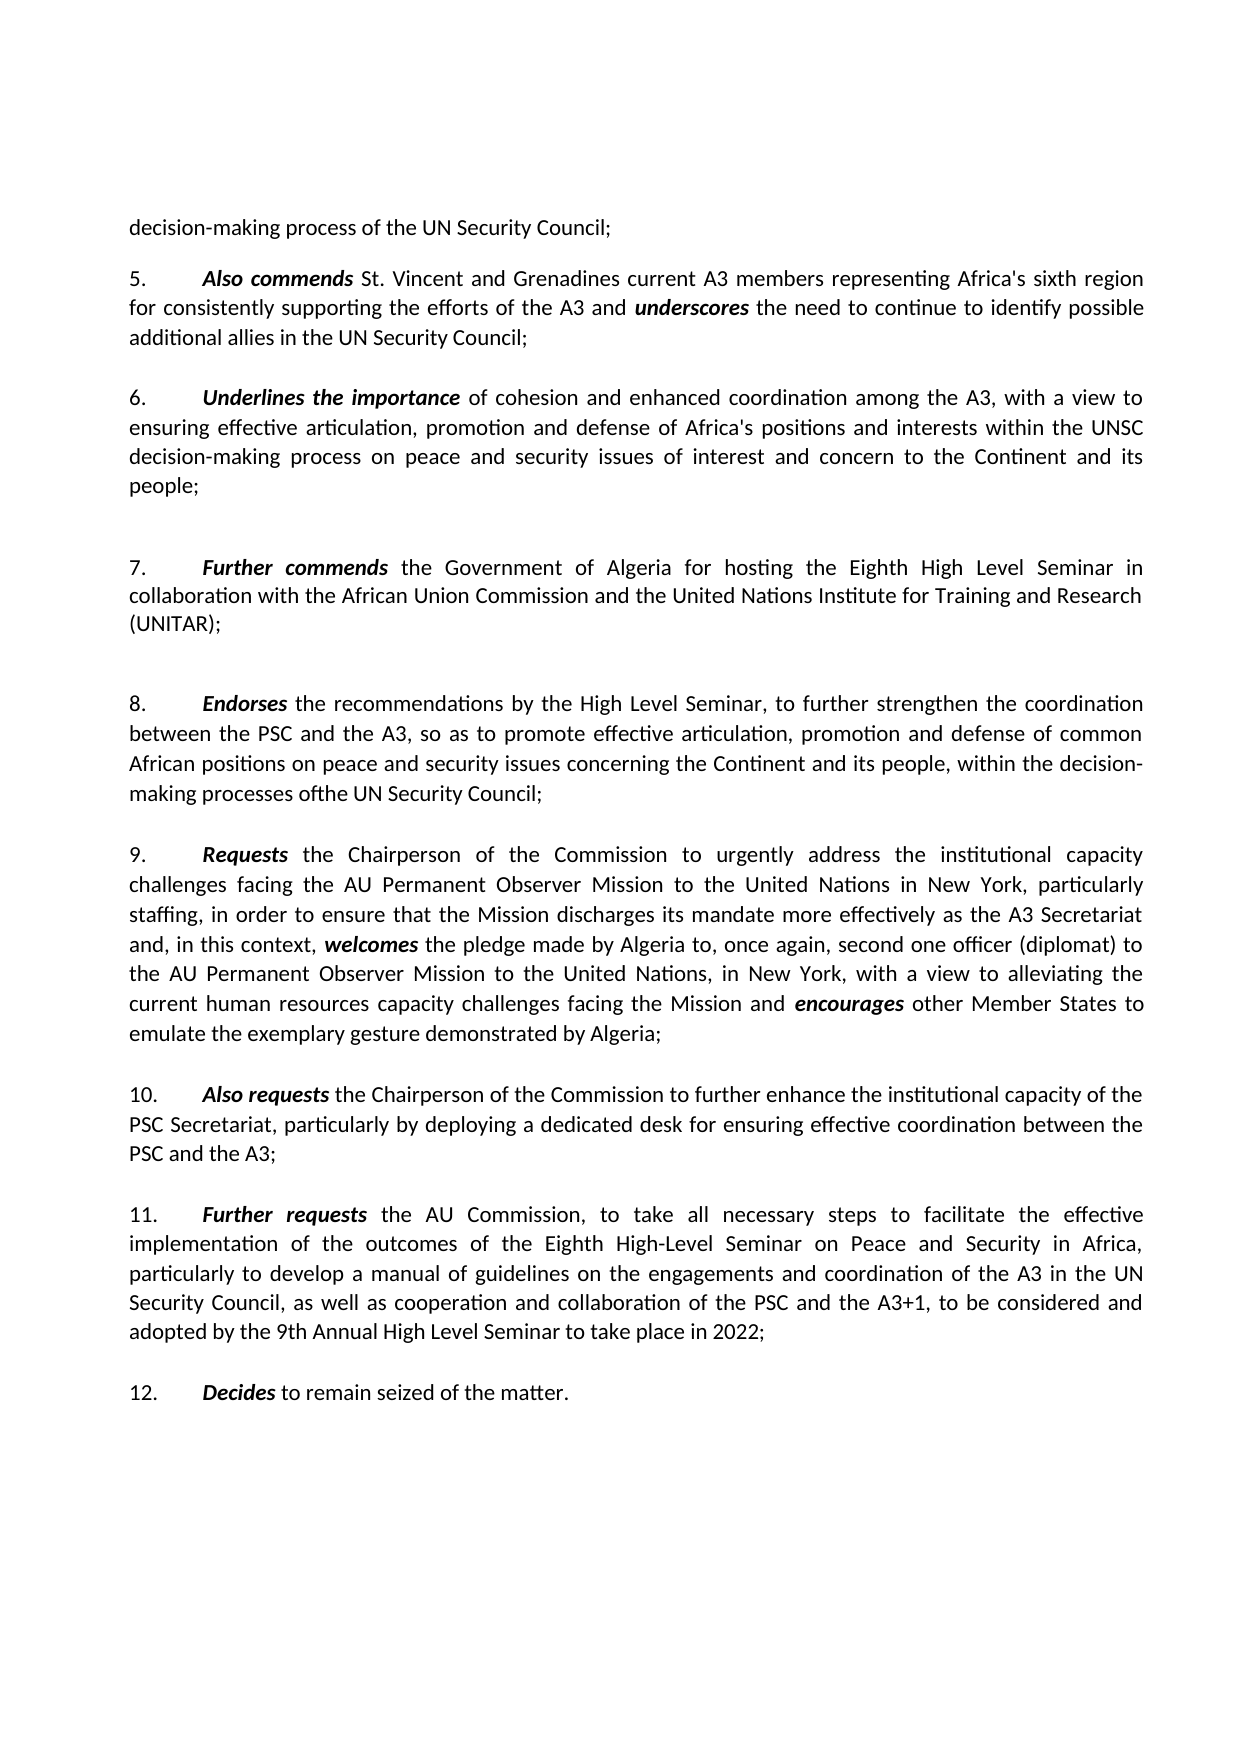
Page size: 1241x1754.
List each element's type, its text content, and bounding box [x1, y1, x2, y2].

list Further commends the Government of Algeria for hosting the Eighth High Level Seminar in collaboration with the African Union Commission and the United Nations Institute for Training and Research (UNITAR); [129, 553, 1145, 637]
list Endorses the recommendations by the High Level Seminar, to further strengthen the coordination between the PSC and the A3, so as to promote effective articulation, promotion and defense of common African positions on peace and security issues concerning the Continent and its people, within the decision-making processes ofthe UN Security Council; [129, 689, 1145, 807]
list Decides to remain seized of the matter. [98, 1378, 1145, 1406]
list Underlines the importance of cohesion and enhanced coordination among the A3, with a view to ensuring effective articulation, promotion and defense of Africa's positions and interests within the UNSC decision-making process on peace and security issues of interest and concern to the Continent and its people; [129, 383, 1145, 499]
list Also requests the Chairperson of the Commission to further enhance the institutional capacity of the PSC Secretariat, particularly by deploying a dedicated desk for ensuring effective coordination between the PSC and the A3; [129, 1081, 1145, 1167]
list Also commends St. Vincent and Grenadines current A3 members representing Africa's sixth region for consistently supporting the efforts of the A3 and underscores the need to continue to identify possible additional allies in the UN Security Council; [129, 264, 1145, 351]
list Further requests the AU Commission, to take all necessary steps to facilitate the effective implementation of the outcomes of the Eighth High-Level Seminar on Peace and Security in Africa, particularly to develop a manual of guidelines on the engagements and coordination of the A3 in the UN Security Council, as well as cooperation and collaboration of the PSC and the A3+1, to be considered and adopted by the 9th Annual High Level Seminar to take place in 2022; [129, 1200, 1145, 1345]
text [129, 213, 1145, 241]
list Requests the Chairperson of the Commission to urgently address the institutional capacity challenges facing the AU Permanent Observer Mission to the United Nations in New York, particularly staffing, in order to ensure that the Mission discharges its mandate more effectively as the A3 Secretariat and, in this context, welcomes the pledge made by Algeria to, once again, second one officer (diplomat) to the AU Permanent Observer Mission to the United Nations, in New York, with a view to alleviating the current human resources capacity challenges facing the Mission and encourages other Member States to emulate the exemplary gesture demonstrated by Algeria; [129, 840, 1145, 1047]
